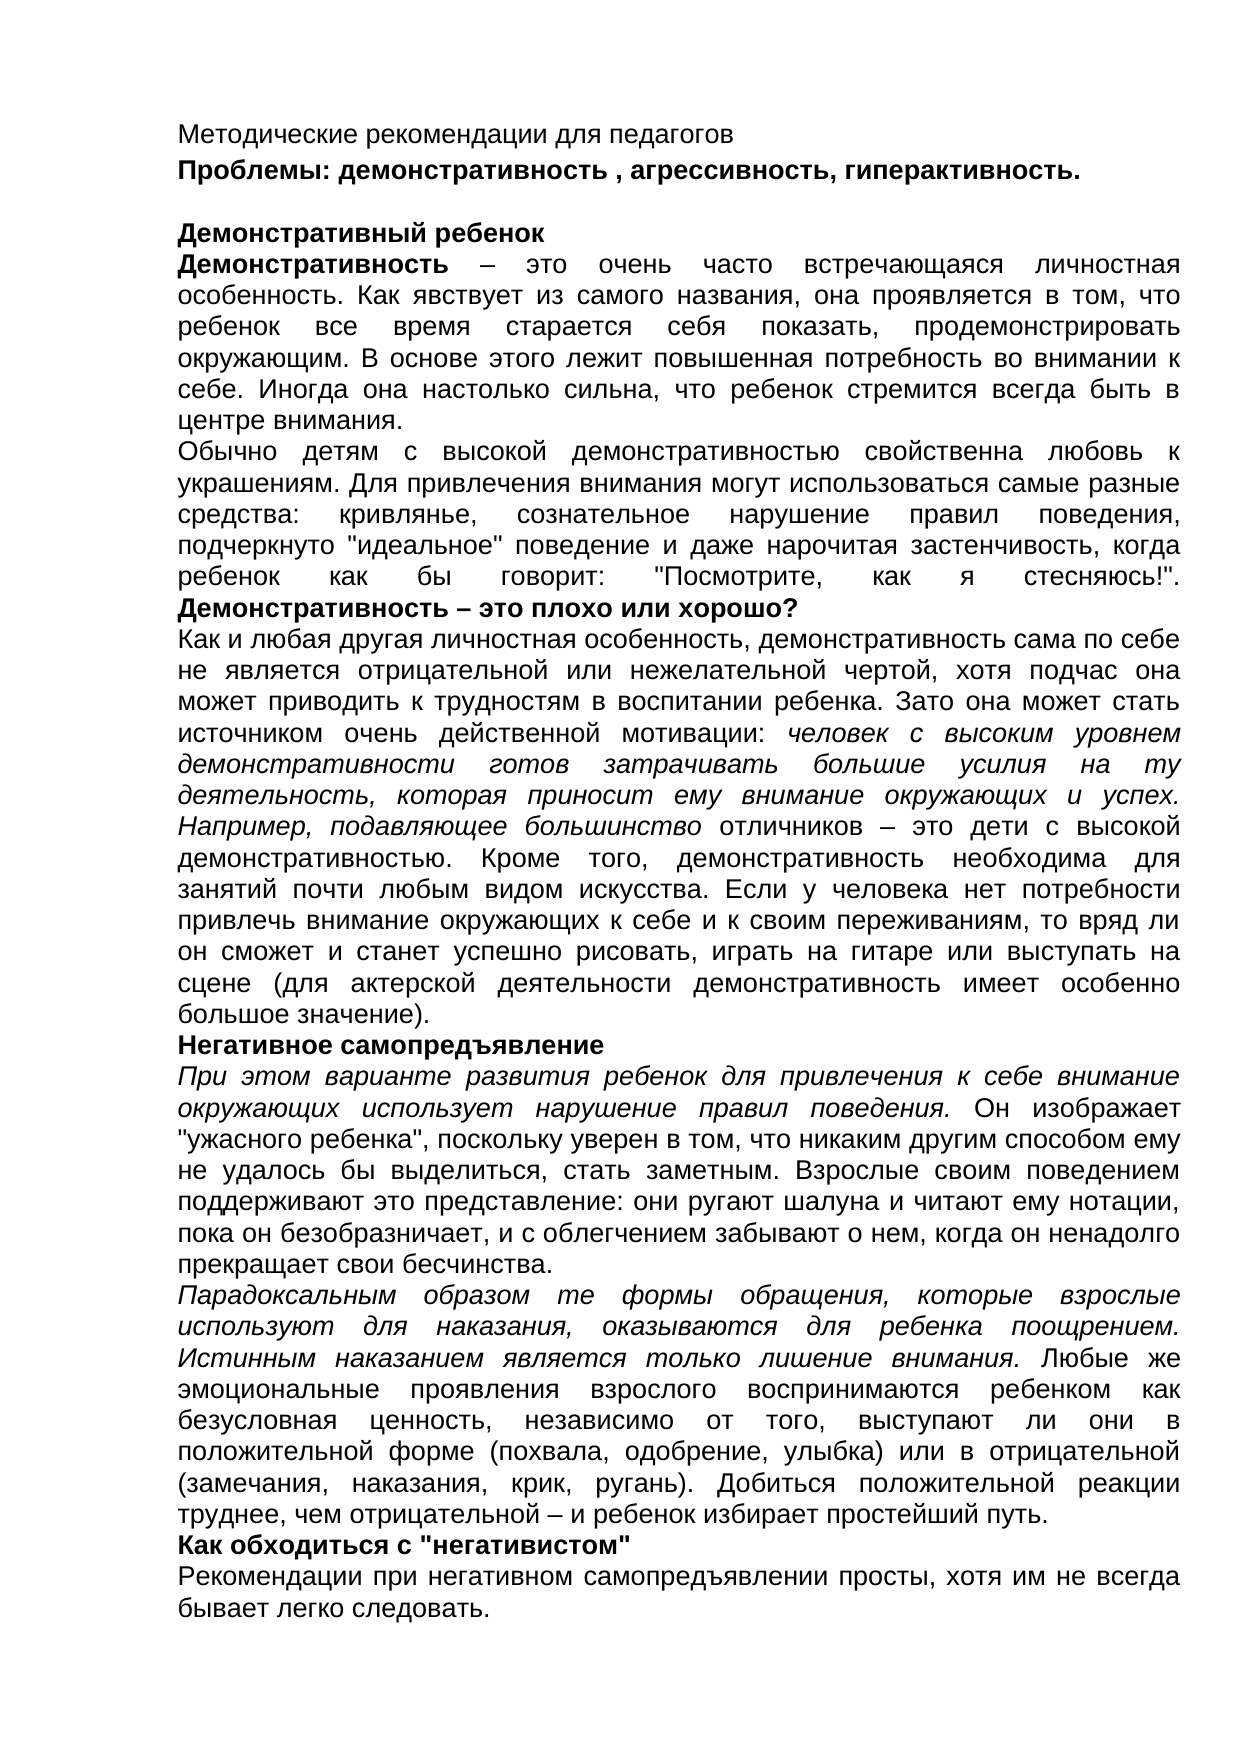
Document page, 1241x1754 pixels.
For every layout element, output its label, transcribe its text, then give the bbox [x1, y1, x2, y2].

text Методические рекомендации для педагогов [177, 118, 1181, 149]
text При этом варианте развития ребенок для привлечения к себе внимание окружающих использует нарушение правил поведения. Он изображает "ужасного ребенка", поскольку уверен в том, что никаким другим способом ему не удалось бы выделиться, стать заметным. Взрослые своим поведением поддерживают это представление: они ругают шалуна и читают ему нотации, пока он безобразничает, и с облегчением забывают о нем, когда он ненадолго прекращает свои бесчинства. [177, 1060, 1181, 1279]
text Обычно детям с высокой демонстративностью свойственна любовь к украшениям. Для привлечения внимания могут использоваться самые разные средства: кривлянье, сознательное нарушение правил поведения, подчеркнуто "идеальное" поведение и даже нарочитая застенчивость, когда ребенок как бы говорит: "Посмотрите, как я стесняюсь!". Демонстративность – это плохо или хорошо? [177, 435, 1181, 623]
title Как обходиться с "негативистом" [177, 1529, 1181, 1560]
text Рекомендации при негативном самопредъявлении просты, хотя им не всегда бывает легко следовать. [177, 1560, 1181, 1623]
text Как и любая другая личностная особенность, демонстративность сама по себе не является отрицательной или нежелательной чертой, хотя подчас она может приводить к трудностям в воспитании ребенка. Зато она может стать источником очень действенной мотивации: человек с высоким уровнем демонстративности готов затрачивать большие усилия на ту деятельность, которая приносит ему внимание окружающих и успех. Например, подавляющее большинство отличников – это дети с высокой демонстративностью. Кроме того, демонстративность необходима для занятий почти любым видом искусства. Если у человека нет потребности привлечь внимание окружающих к себе и к своим переживаниям, то вряд ли он сможет и станет успешно рисовать, играть на гитаре или выступать на сцене (для актерской деятельности демонстративность имеет особенно большое значение). [177, 623, 1181, 1029]
text Демонстративность – это очень часто встречающаяся личностная особенность. Как явствует из самого названия, она проявляется в том, что ребенок все время старается себя показать, продемонстрировать окружающим. В основе этого лежит повышенная потребность во внимании к себе. Иногда она настолько сильна, что ребенок стремится всегда быть в центре внимания. [177, 248, 1181, 435]
text Парадоксальным образом те формы обращения, которые взрослые используют для наказания, оказываются для ребенка поощрением. Истинным наказанием является только лишение внимания. Любые же эмоциональные проявления взрослого воспринимаются ребенком как безусловная ценность, независимо от того, выступают ли они в положительной форме (похвала, одобрение, улыбка) или в отрицательной (замечания, наказания, крик, ругань). Добиться положительной реакции труднее, чем отрицательной – и ребенок избирает простейший путь. [177, 1279, 1181, 1529]
title Негативное самопредъявление [177, 1029, 1181, 1060]
text Демонстративный ребенок [177, 217, 1181, 248]
text Проблемы: демонстративность , агрессивность, гиперактивность. [177, 154, 1181, 185]
